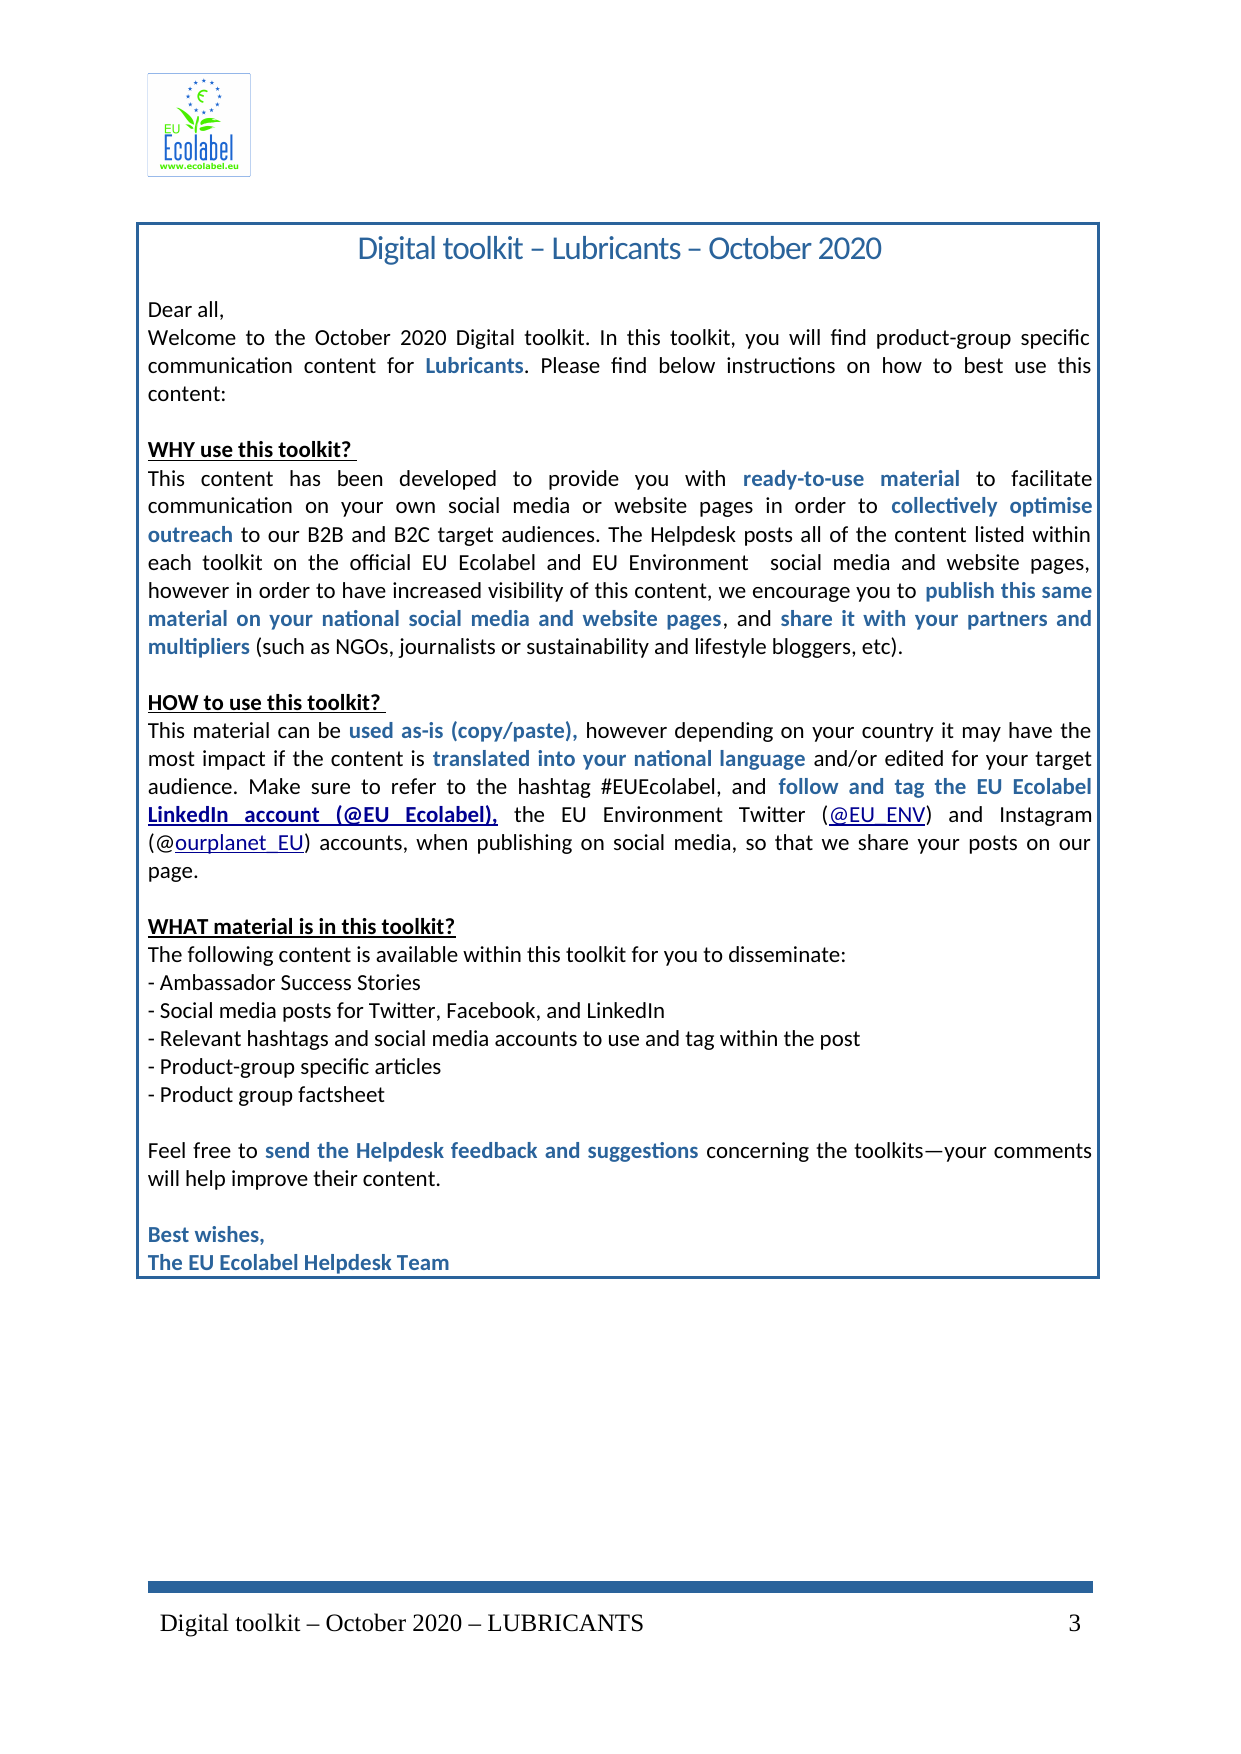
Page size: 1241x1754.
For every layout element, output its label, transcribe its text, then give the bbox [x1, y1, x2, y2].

text This content has been developed to provide you with ready-to-use material to facilitate communication on your own social media or website pages in order to collectively optimise outreach to our B2B and B2C target audiences. The Helpdesk posts all of the content listed within each toolkit on the official EU Ecolabel and EU Environment social media and website pages, however in order to have increased visibility of this content, we encourage you to publish this same material on your national social media and website pages, and share it with your partners and multipliers (such as NGOs, journalists or sustainability and lifestyle bloggers, etc). [148, 464, 1093, 660]
picture [147, 73, 251, 177]
text - Product group factsheet [148, 1080, 1093, 1108]
text HOW to use this toolkit? [148, 688, 1093, 716]
text WHAT material is in this toolkit? [148, 912, 1093, 940]
text The following content is available within this toolkit for you to disseminate: [148, 940, 1093, 968]
text Dear all, [148, 296, 1093, 323]
text WHY use this toolkit? [148, 436, 1093, 464]
text This material can be used as-is (copy/paste), however depending on your country it may have the most impact if the content is translated into your national language and/or edited for your target audience. Make sure to refer to the hashtag #EUEcolabel, and follow and tag the EU Ecolabel LinkedIn account (@EU Ecolabel), the EU Environment Twitter (@EU_ENV) and Instagram (@ourplanet_EU) accounts, when publishing on social media, so that we share your posts on our page. [148, 716, 1093, 884]
title Digital toolkit – Lubricants – October 2020 [139, 225, 1097, 267]
text Welcome to the October 2020 Digital toolkit. In this toolkit, you will find product-group specific communication content for Lubricants. Please find below instructions on how to best use this content: [148, 323, 1093, 408]
text Best wishes, [148, 1220, 1093, 1243]
text The EU Ecolabel Helpdesk Team [139, 1243, 1097, 1276]
text Feel free to send the Helpdesk feedback and suggestions concerning the toolkits—your comments will help improve their content. [148, 1136, 1093, 1192]
text - Ambassador Success Stories [148, 968, 1093, 996]
text - Social media posts for Twitter, Facebook, and LinkedIn [148, 996, 1093, 1024]
text - Relevant hashtags and social media accounts to use and tag within the post [148, 1024, 1093, 1052]
text - Product-group specific articles [148, 1052, 1093, 1080]
